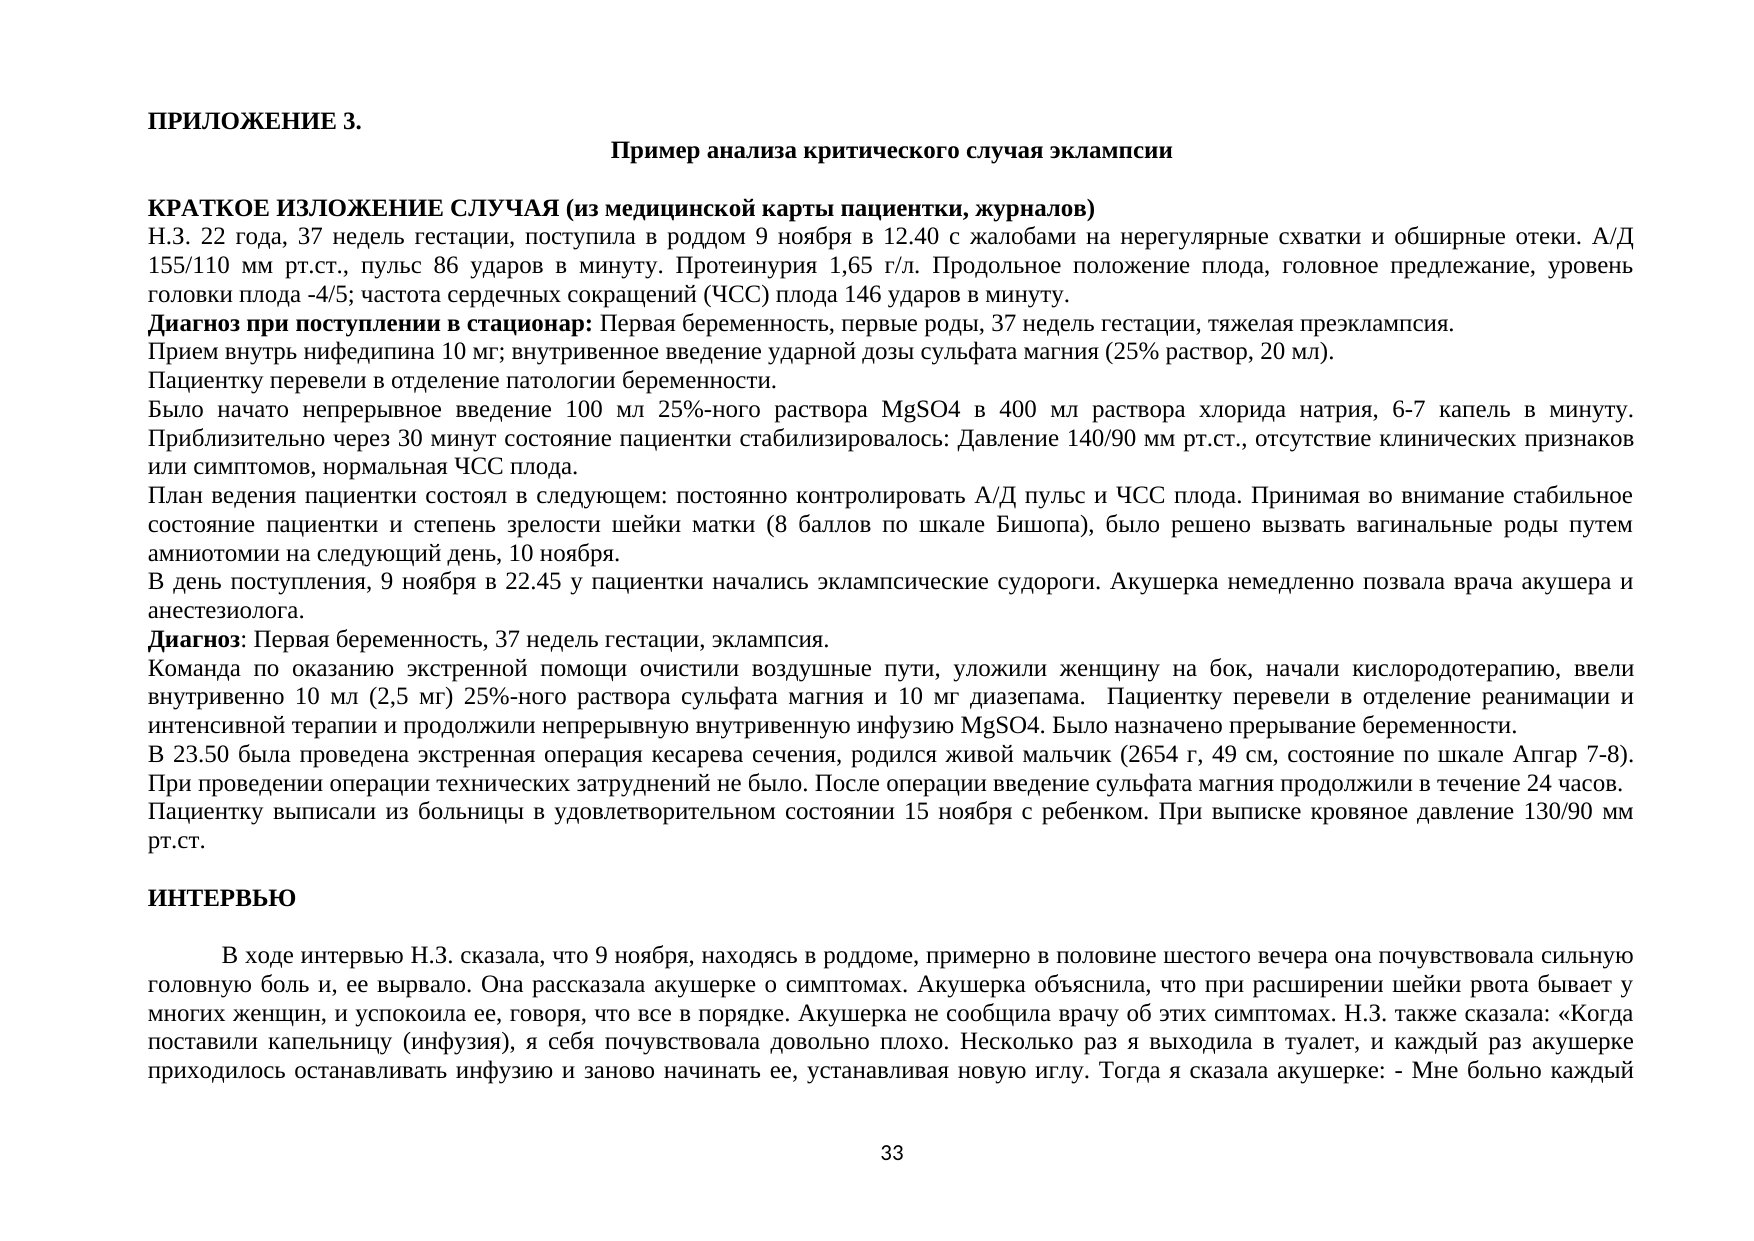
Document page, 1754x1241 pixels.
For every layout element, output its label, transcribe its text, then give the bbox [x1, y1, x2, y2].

text План ведения пациентки состоял в следующем: постоянно контролировать А/Д пульс и ЧСС плода. Принимая во внимание стабильное состояние пациентки и степень зрелости шейки матки (8 баллов по шкале Бишопа), было решено вызвать вагинальные роды путем амниотомии на следующий день, 10 ноября. [148, 480, 1636, 566]
text Пациентку перевели в отделение патологии беременности. [148, 365, 1636, 394]
text Диагноз: Первая беременность, 37 недель гестации, эклампсия. [148, 624, 1636, 653]
text В день поступления, 9 ноября в 22.45 у пациентки начались эклампсические судороги. Акушерка немедленно позвала врача акушера и анестезиолога. [148, 566, 1636, 624]
text В 23.50 была проведена экстренная операция кесарева сечения, родился живой мальчик (2654 г, 49 см, состояние по шкале Апгар 7-8). При проведении операции технических затруднений не было. После операции введение сульфата магния продолжили в течение 24 часов. [148, 739, 1636, 796]
text Прием внутрь нифедипина 10 мг; внутривенное введение ударной дозы сульфата магния (25% раствор, 20 мл). [148, 336, 1636, 365]
text Было начато непрерывное введение 100 мл 25%-ного раствора MgSO4 в 400 мл раствора хлорида натрия, 6-7 капель в минуту. Приблизительно через 30 минут состояние пациентки стабилизировалось: Давление 140/90 мм рт.ст., отсутствие клинических признаков или симптомов, нормальная ЧСС плода. [148, 394, 1636, 480]
text Команда по оказанию экстренной помощи очистили воздушные пути, уложили женщину на бок, начали кислородотерапию, ввели внутривенно 10 мл (2,5 мг) 25%-ного раствора сульфата магния и 10 мг диазепама. Пациентку перевели в отделение реанимации и интенсивной терапии и продолжили непрерывную внутривенную инфузию MgSO4. Было назначено прерывание беременности. [148, 653, 1636, 739]
text КРАТКОЕ ИЗЛОЖЕНИЕ СЛУЧАЯ (из медицинской карты пациентки, журналов) [148, 193, 1636, 221]
text Пример анализа критического случая эклампсии [148, 135, 1636, 164]
text Пациентку выписали из больницы в удовлетворительном состоянии 15 ноября с ребенком. При выписке кровяное давление 130/90 мм рт.ст. [148, 796, 1636, 854]
text Диагноз при поступлении в стационар: Первая беременность, первые роды, 37 недель гестации, тяжелая преэклампсия. [148, 308, 1636, 336]
text Н.З. 22 года, 37 недель гестации, поступила в роддом 9 ноября в 12.40 с жалобами на нерегулярные схватки и обширные отеки. А/Д 155/110 мм рт.ст., пульс 86 ударов в минуту. Протеинурия 1,65 г/л. Продольное положение плода, головное предлежание, уровень головки плода -4/5; частота сердечных сокращений (ЧСС) плода 146 ударов в минуту. [148, 221, 1636, 308]
text ИНТЕРВЬЮ [148, 883, 1636, 911]
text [148, 940, 1636, 1084]
text ПРИЛОЖЕНИЕ 3. [148, 106, 1636, 135]
